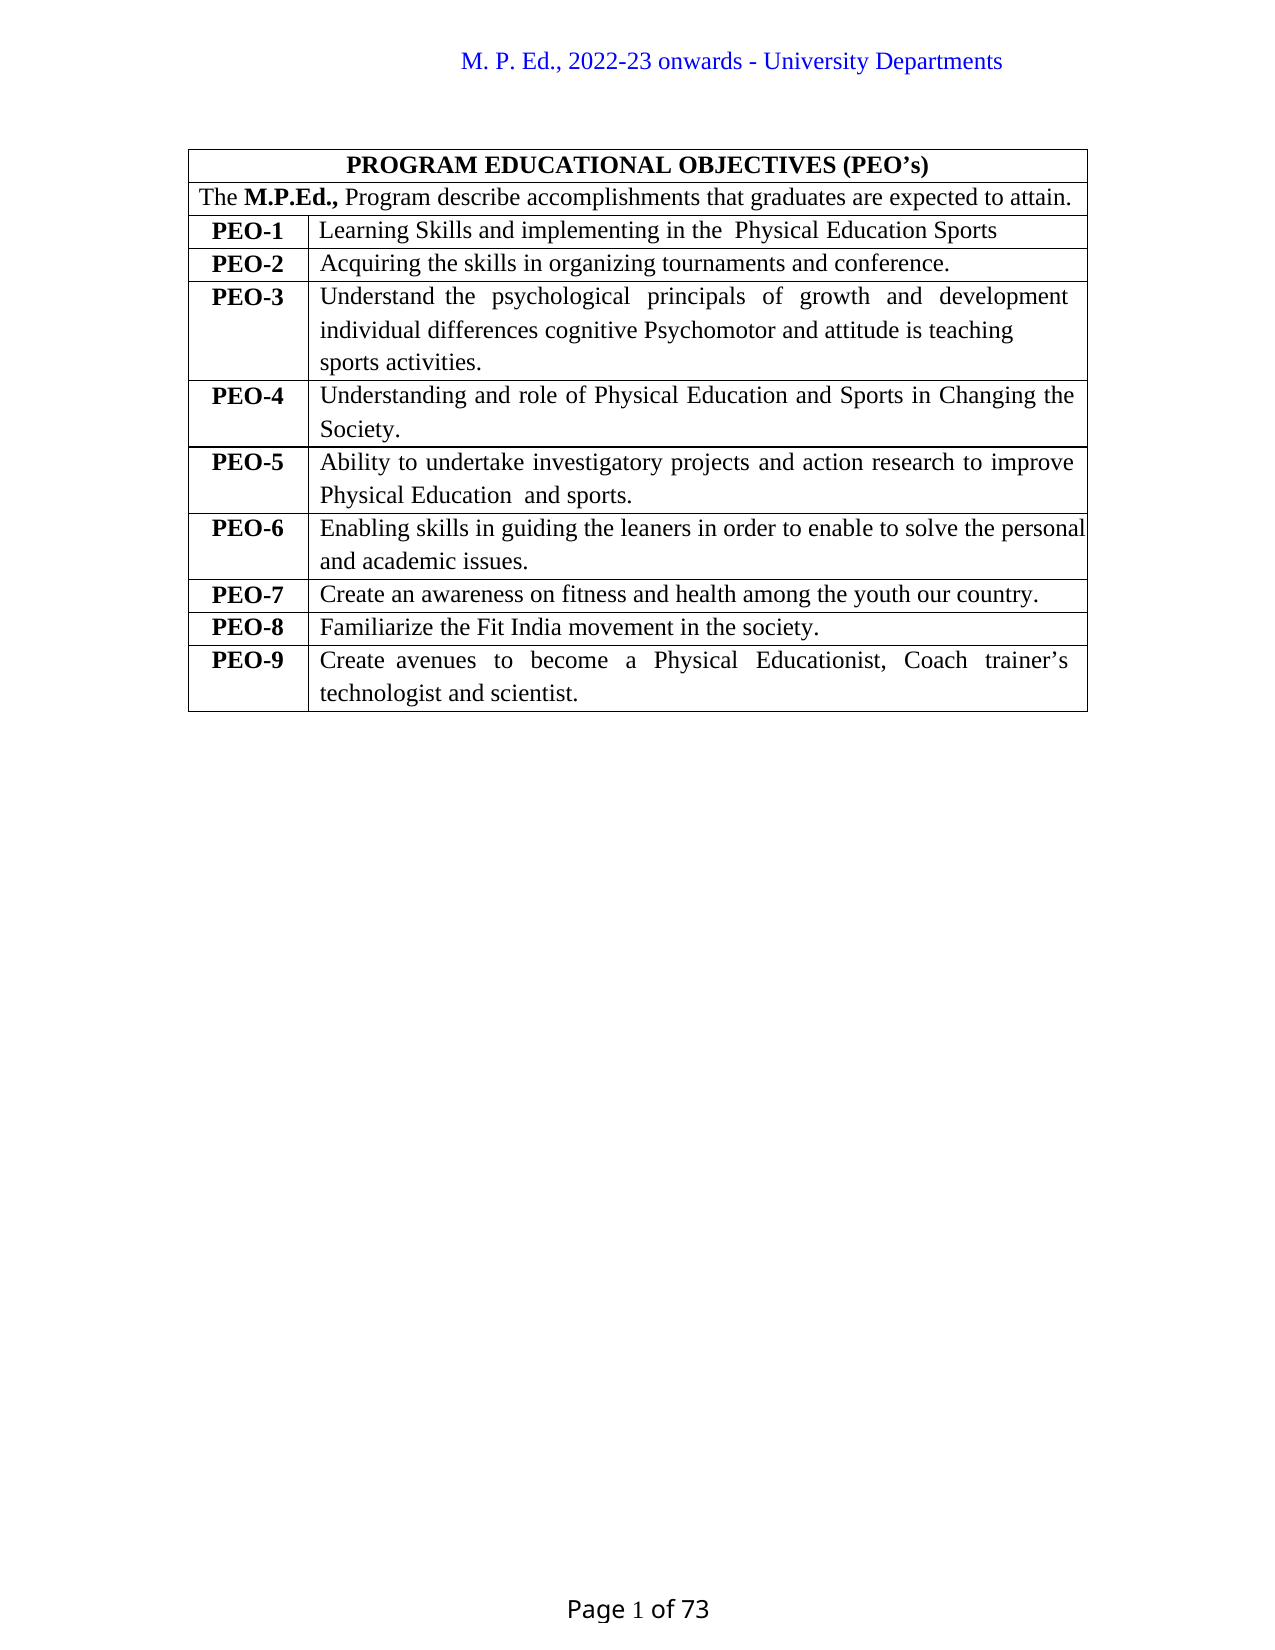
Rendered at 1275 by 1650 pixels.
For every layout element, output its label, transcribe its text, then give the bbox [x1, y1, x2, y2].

table_cell Familiarize the Fit India movement in the society. [309, 613, 1087, 644]
table_cell Create avenues to become a Physical Educationist, Coach trainer’s technologist and scientist. [309, 646, 1087, 711]
table_cell PEO-6 [189, 514, 308, 578]
table_cell Acquiring the skills in organizing tournaments and conference. [309, 249, 1087, 281]
table_cell PEO-9 [189, 646, 308, 711]
table_cell Enabling skills in guiding the leaners in order to enable to solve the personal and academic issues. [309, 514, 1087, 578]
table_cell PEO-7 [189, 580, 308, 612]
table_cell Understanding and role of Physical Education and Sports in Changing the Society. [309, 381, 1087, 446]
table_cell Ability to undertake investigatory projects and action research to improve Physical Education and sports. [309, 448, 1087, 513]
table_cell PEO-3 [189, 282, 308, 380]
table_cell The M.P.Ed., Program describe accomplishments that graduates are expected to attain. [189, 183, 1087, 215]
table_header PROGRAM EDUCATIONAL OBJECTIVES (PEO’s) [189, 150, 1087, 182]
table_cell PEO-8 [189, 613, 308, 644]
table_cell PEO-1 [189, 216, 308, 248]
table_cell Learning Skills and implementing in the Physical Education Sports [309, 216, 1087, 248]
table_cell Understand the psychological principals of growth and development individual differences cognitive Psychomotor and attitude is teaching sports activities. [309, 282, 1087, 380]
table_cell PEO-2 [189, 249, 308, 281]
table_cell PEO-4 [189, 381, 308, 446]
table_cell Create an awareness on fitness and health among the youth our country. [309, 580, 1087, 612]
table_cell PEO-5 [189, 448, 308, 513]
